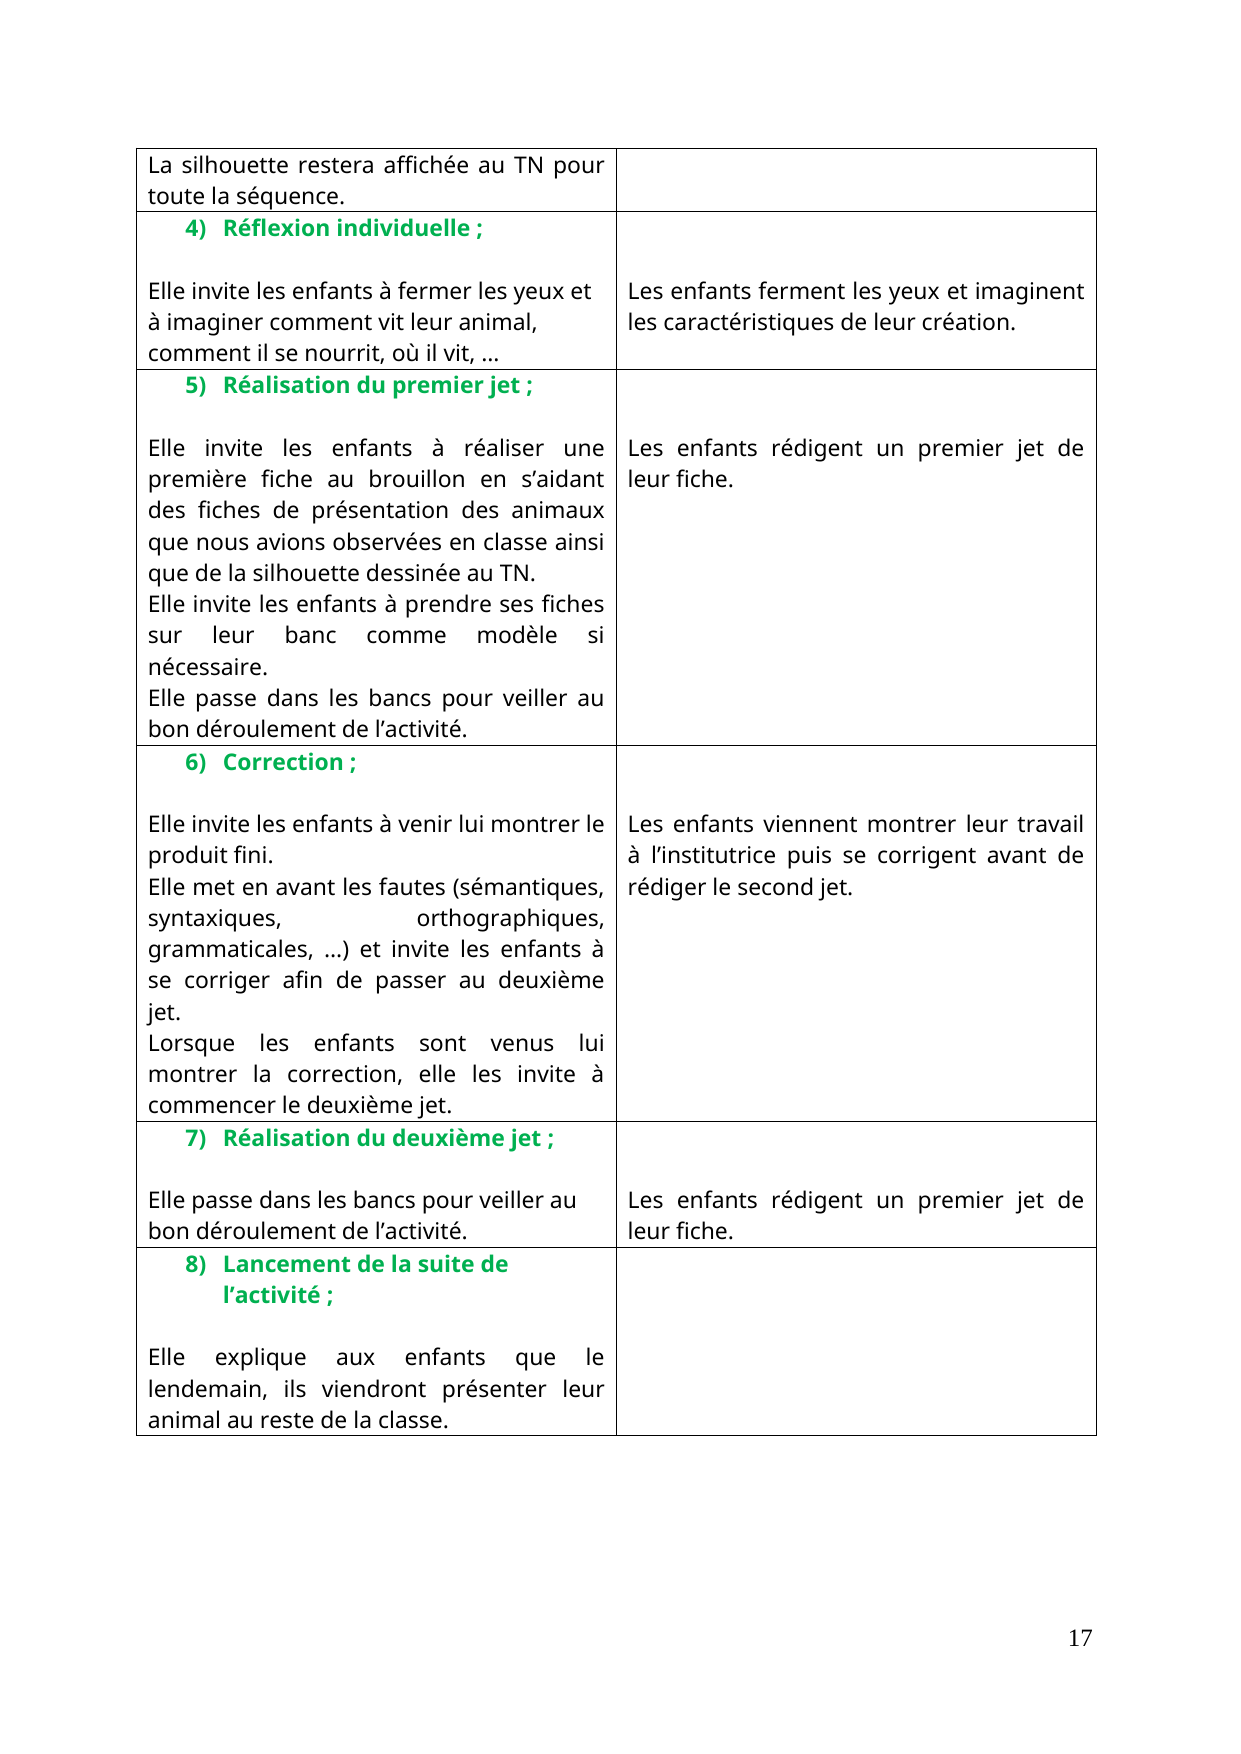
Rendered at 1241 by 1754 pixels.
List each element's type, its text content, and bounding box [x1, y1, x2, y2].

table_cell Les enfants ferment les yeux et imaginent les caractéristiques de leur création. [617, 212, 1096, 368]
table_cell Réalisation du premier jet ; Elle invite les enfants à réaliser une première fiche au brouillon en s’aidant des fiches de présentation des animaux que nous avions observées en classe ainsi que de la silhouette dessinée au TN. Elle invite les enfants à prendre ses fiches sur leur banc comme modèle si nécessaire. Elle passe dans les bancs pour veiller au bon déroulement de l’activité. [137, 370, 616, 744]
table_cell Réalisation du deuxième jet ; Elle passe dans les bancs pour veiller au bon déroulement de l’activité. [137, 1122, 616, 1247]
table_cell Lancement de la suite de l’activité ; Elle explique aux enfants que le lendemain, ils viendront présenter leur animal au reste de la classe. [137, 1248, 616, 1435]
table_cell Les enfants rédigent un premier jet de leur fiche. [617, 1122, 1096, 1247]
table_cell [617, 149, 1096, 211]
table_cell Réflexion individuelle ; Elle invite les enfants à fermer les yeux et à imaginer comment vit leur animal, comment il se nourrit, où il vit, … [137, 212, 616, 368]
table_cell [617, 1248, 1096, 1435]
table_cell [137, 149, 616, 211]
table_cell Les enfants viennent montrer leur travail à l’institutrice puis se corrigent avant de rédiger le second jet. [617, 746, 1096, 1121]
table_cell Les enfants rédigent un premier jet de leur fiche. [617, 370, 1096, 744]
table_cell Correction ; Elle invite les enfants à venir lui montrer le produit fini. Elle met en avant les fautes (sémantiques, syntaxiques, orthographiques, grammaticales, …) et invite les enfants à se corriger afin de passer au deuxième jet. Lorsque les enfants sont venus lui montrer la correction, elle les invite à commencer le deuxième jet. [137, 746, 616, 1121]
